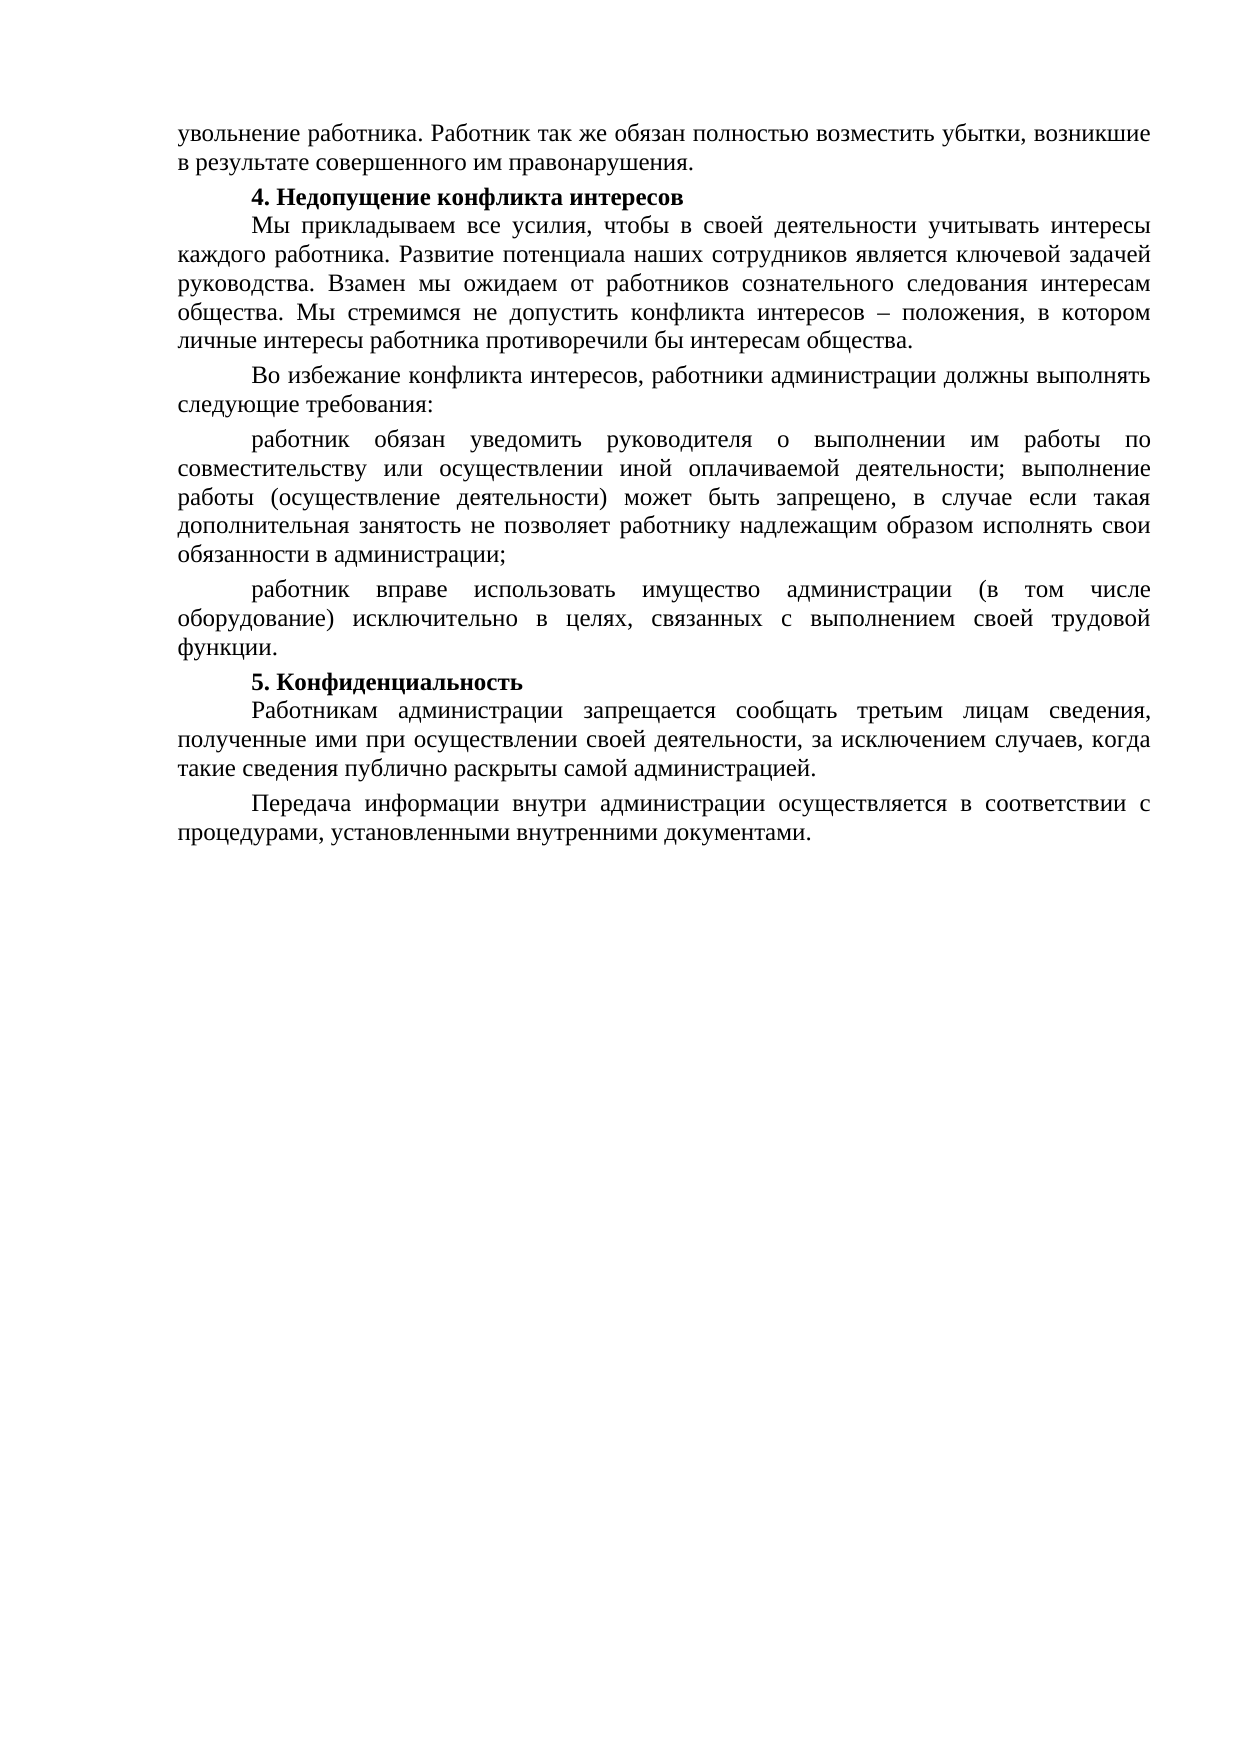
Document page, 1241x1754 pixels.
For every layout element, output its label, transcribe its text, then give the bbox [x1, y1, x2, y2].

text Передача информации внутри администрации осуществляется в соответствии с процедурами, установленными внутренними документами. [177, 788, 1152, 846]
text 4. Недопущение конфликта интересов [177, 182, 1152, 211]
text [177, 118, 1152, 176]
text 5. Конфиденциальность [177, 667, 1152, 696]
text работник обязан уведомить руководителя о выполнении им работы по совместительству или осуществлении иной оплачиваемой деятельности; выполнение работы (осуществление деятельности) может быть запрещено, в случае если такая дополнительная занятость не позволяет работнику надлежащим образом исполнять свои обязанности в администрации; [177, 424, 1152, 568]
text Во избежание конфликта интересов, работники администрации должны выполнять следующие требования: [177, 361, 1152, 418]
text Мы прикладываем все усилия, чтобы в своей деятельности учитывать интересы каждого работника. Развитие потенциала наших сотрудников является ключевой задачей руководства. Взамен мы ожидаем от работников сознательного следования интересам общества. Мы стремимся не допустить конфликта интересов – положения, в котором личные интересы работника противоречили бы интересам общества. [177, 211, 1152, 354]
text работник вправе использовать имущество администрации (в том числе оборудование) исключительно в целях, связанных с выполнением своей трудовой функции. [177, 574, 1152, 661]
text Работникам администрации запрещается сообщать третьим лицам сведения, полученные ими при осуществлении своей деятельности, за исключением случаев, когда такие сведения публично раскрыты самой администрацией. [177, 696, 1152, 782]
